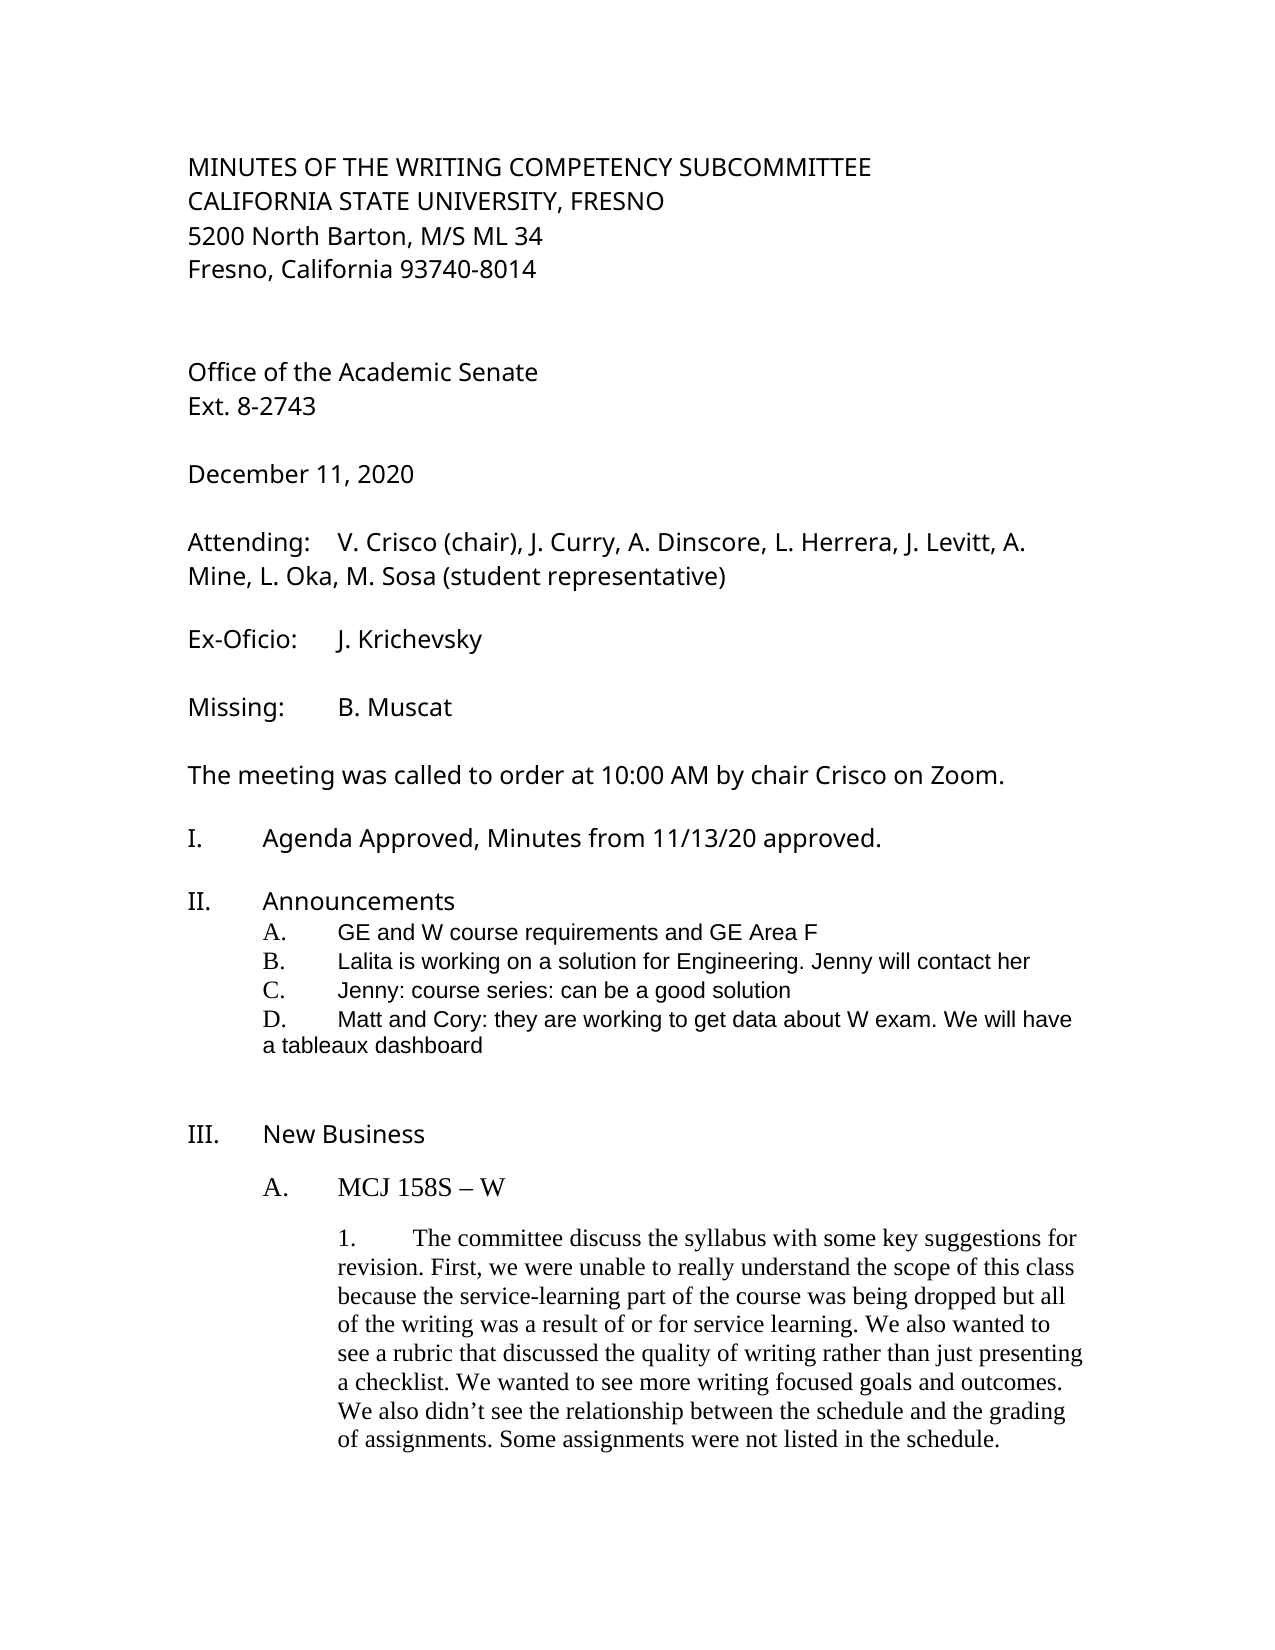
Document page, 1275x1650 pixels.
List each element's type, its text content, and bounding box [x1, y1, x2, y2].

list Matt and Cory: they are working to get data about W exam. We will have a tableaux dashboard [262, 1004, 1087, 1059]
text December 11, 2020 [187, 457, 1087, 491]
subtitle The committee discuss the syllabus with some key suggestions for revision. First, we were unable to really understand the scope of this class because the service-learning part of the course was being dropped but all of the writing was a result of or for service learning. We also wanted to see a rubric that discussed the quality of writing rather than just presenting a checklist. We wanted to see more writing focused goals and outcomes. We also didn’t see the relationship between the schedule and the grading of assignments. Some assignments were not listed in the schedule. [337, 1223, 1087, 1453]
subtitle New Business [187, 1116, 1087, 1150]
subtitle MCJ 158S – W [262, 1171, 1087, 1202]
subtitle Office of the Academic Senate [187, 354, 1087, 388]
text 5200 North Barton, M/S ML 34 [187, 218, 1087, 252]
list Jenny: course series: can be a good solution [262, 975, 1087, 1004]
subtitle Announcements [187, 883, 1087, 917]
subtitle MINUTES OF THE WRITING COMPETENCY SUBCOMMITTEE [187, 150, 1087, 184]
text Missing: B. Muscat [187, 690, 1087, 724]
text The meeting was called to order at 10:00 AM by chair Crisco on Zoom. [187, 758, 1087, 792]
subtitle Agenda Approved, Minutes from 11/13/20 approved. [187, 821, 1087, 855]
text Fresno, California 93740-8014 [187, 252, 1087, 286]
text Attending: V. Crisco (chair), J. Curry, A. Dinscore, L. Herrera, J. Levitt, A. Mine, L. Oka, M. Sosa (student representative) [187, 525, 1087, 593]
subtitle CALIFORNIA STATE UNIVERSITY, FRESNO [187, 184, 1087, 218]
list GE and W course requirements and GE Area F [262, 917, 1087, 946]
subtitle Ext. 8-2743 [187, 388, 1087, 422]
text Ex-Oficio: J. Krichevsky [187, 622, 1087, 656]
list Lalita is working on a solution for Engineering. Jenny will contact her [262, 946, 1087, 975]
